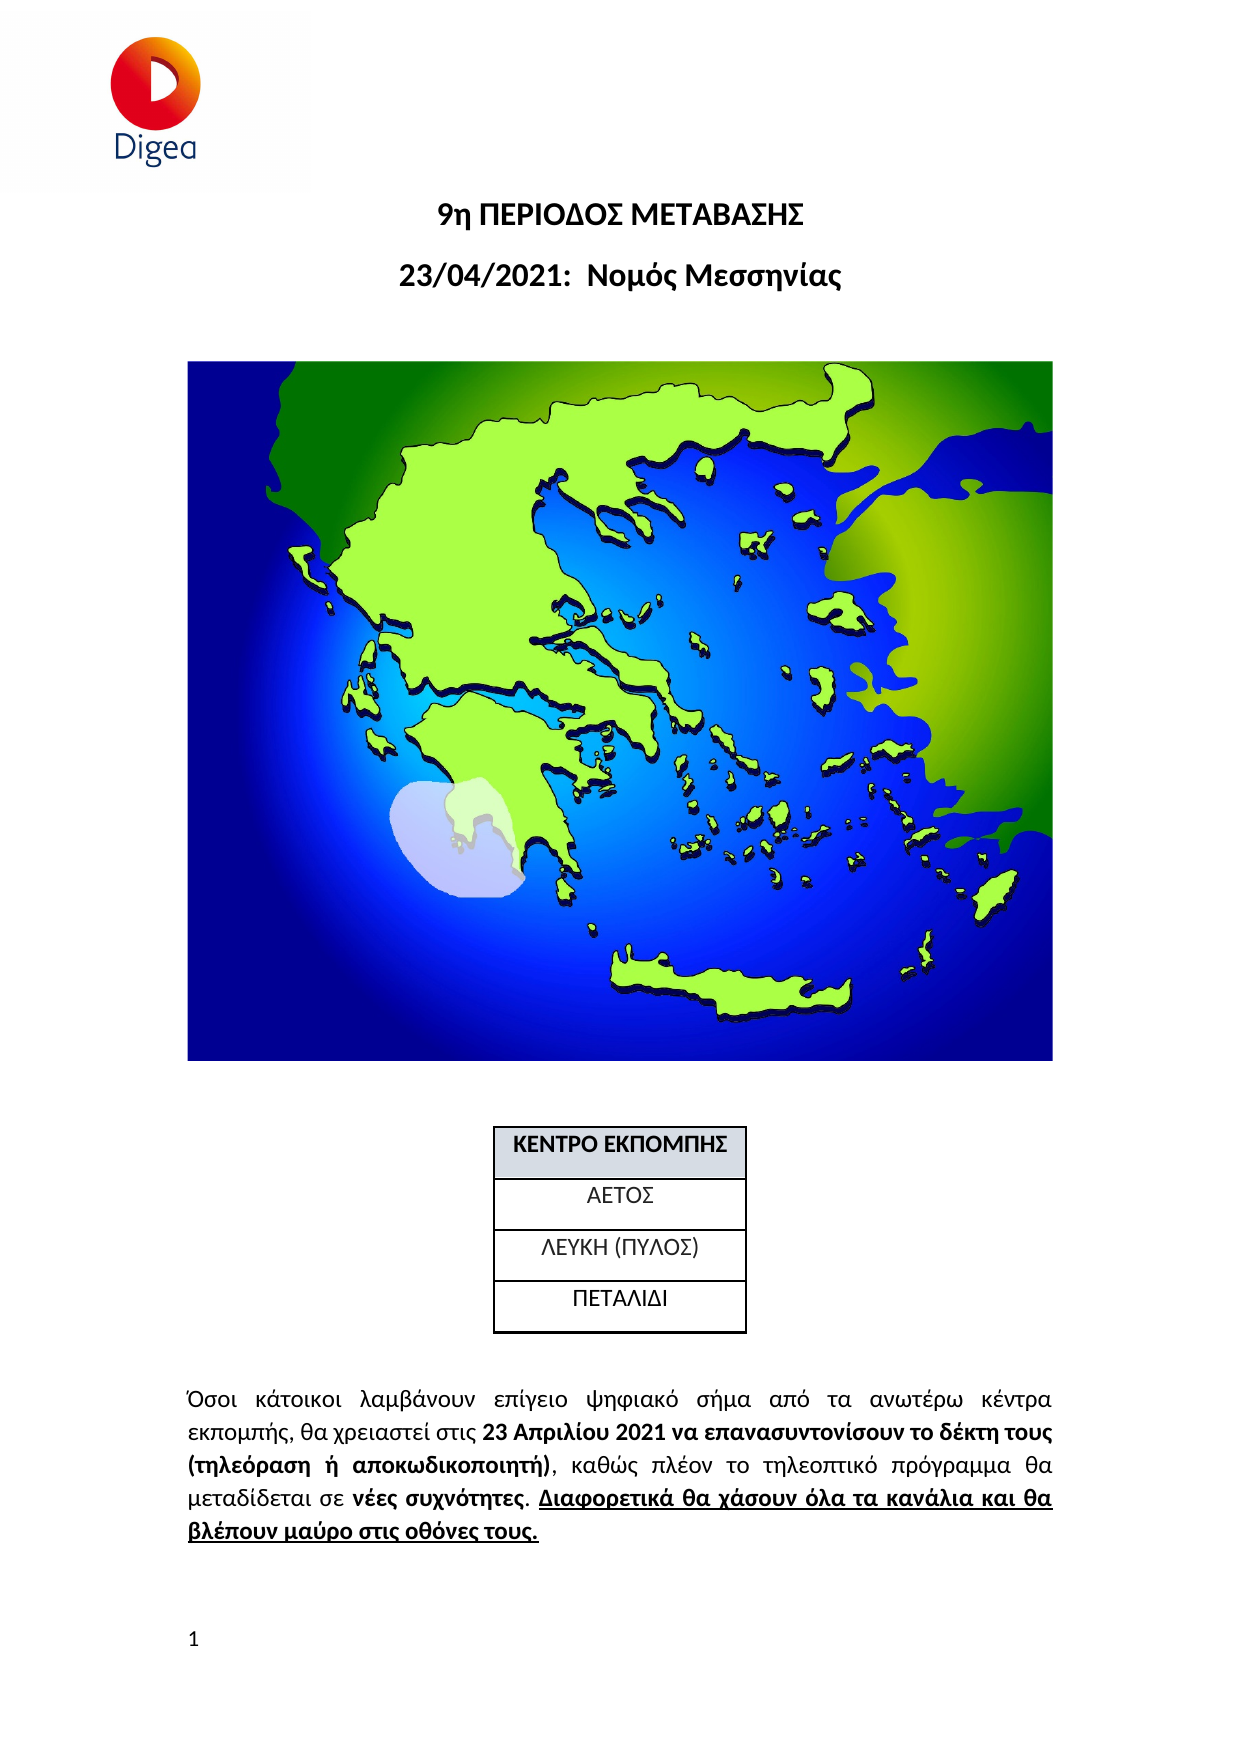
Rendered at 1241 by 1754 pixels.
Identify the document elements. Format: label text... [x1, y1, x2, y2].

text Όσοι κάτοικοι λαμβάνουν επίγειο ψηφιακό σήμα από τα ανωτέρω κέντρα εκπομπής, θα χρειαστεί στις 23 Απριλίου 2021 να επανασυντονίσουν το δέκτη τους (τηλεόραση ή αποκωδικοποιητή), καθώς πλέον το τηλεοπτικό πρόγραμμα θα μεταδίδεται σε νέες συχνότητες. Διαφορετικά θα χάσουν όλα τα κανάλια και θα βλέπουν μαύρο στις οθόνες τους. [187, 1383, 1053, 1545]
text 23/04/2021: Νομός Μεσσηνίας [187, 254, 1053, 294]
picture [0, 11, 311, 193]
table_cell ΠΕΤΑΛΙΔΙ [495, 1282, 745, 1331]
table_cell ΑΕΤΟΣ [495, 1180, 745, 1229]
text 9η ΠΕΡΙΟΔΟΣ ΜΕΤΑΒΑΣΗΣ [187, 193, 1053, 234]
table_cell ΛΕΥΚΗ (ΠΥΛΟΣ) [495, 1231, 745, 1280]
table_header ΚΕΝΤΡΟ ΕΚΠΟΜΠΗΣ [495, 1128, 745, 1177]
picture [187, 361, 1053, 1061]
